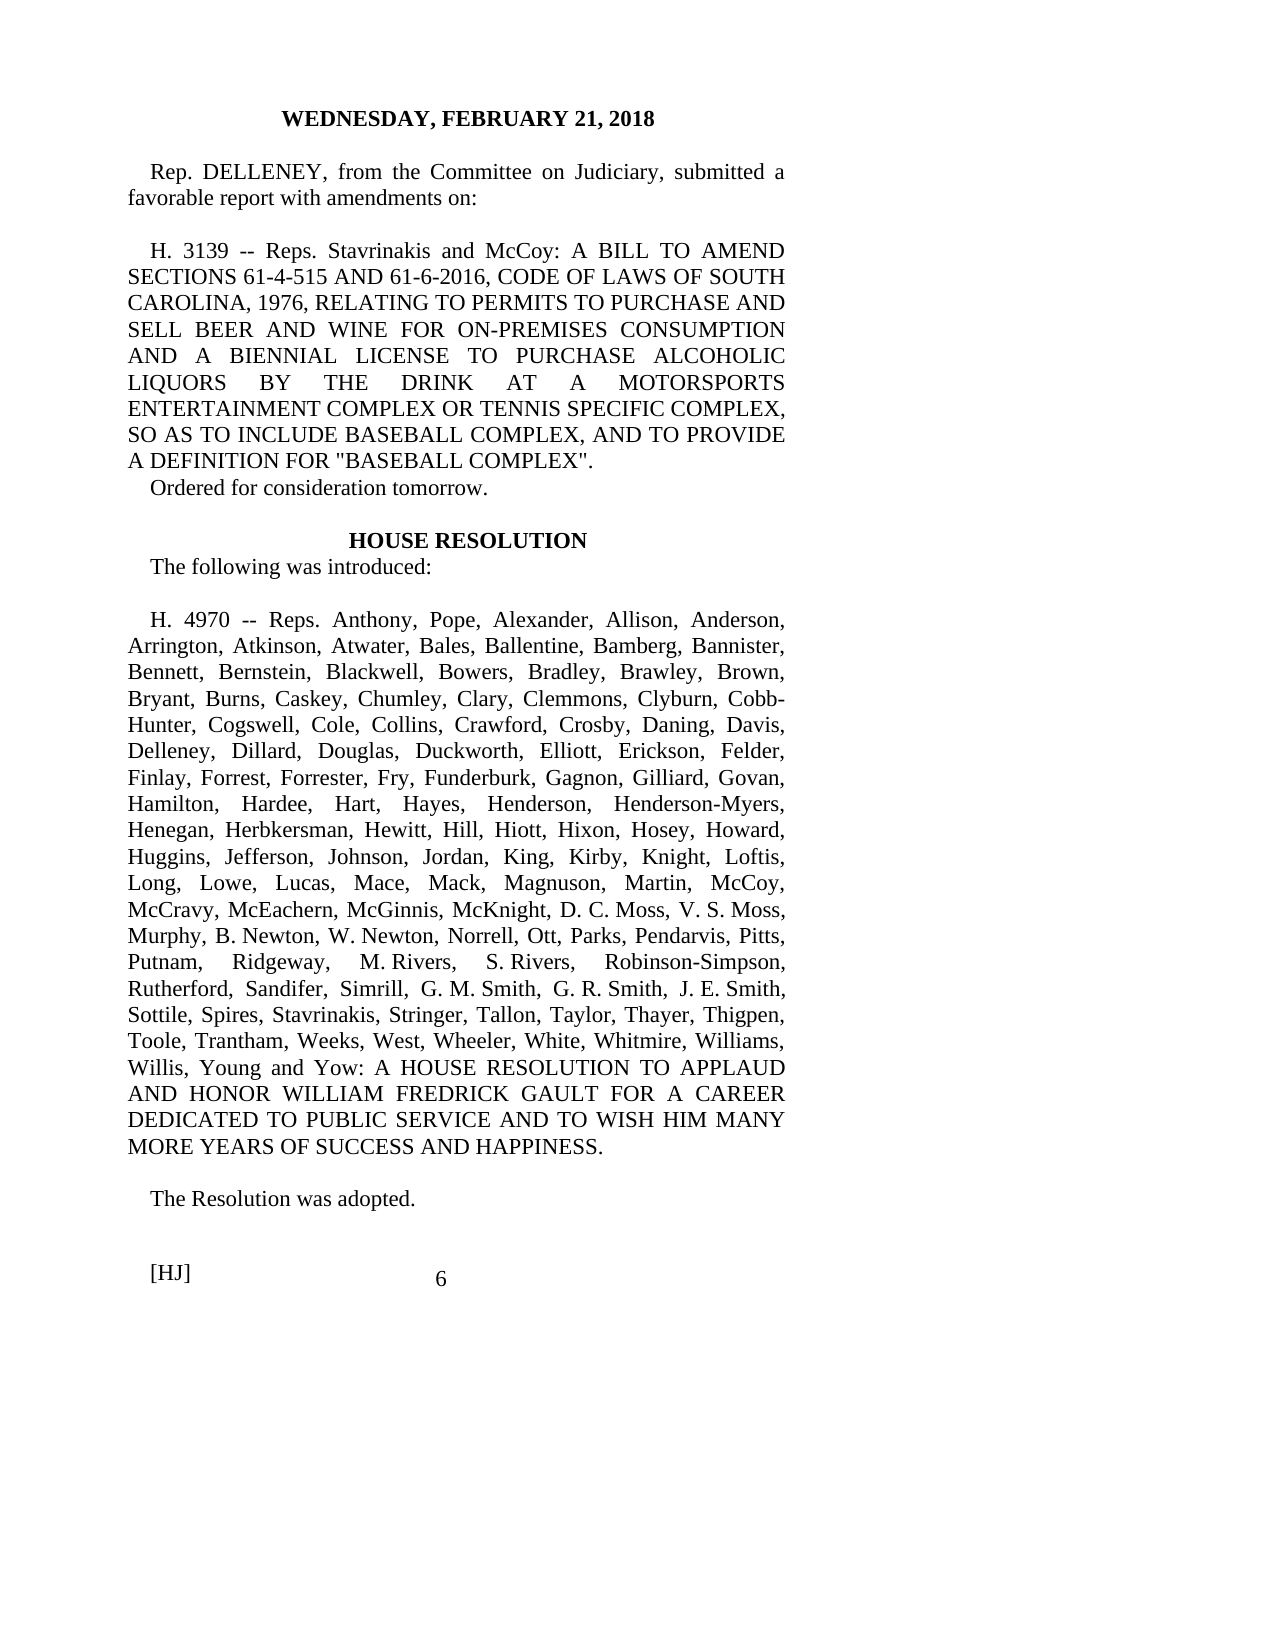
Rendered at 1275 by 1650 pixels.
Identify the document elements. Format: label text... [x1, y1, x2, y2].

text H. 4970 -- Reps. Anthony, Pope, Alexander, Allison, Anderson, Arrington, Atkinson, Atwater, Bales, Ballentine, Bamberg, Bannister, Bennett, Bernstein, Blackwell, Bowers, Bradley, Brawley, Brown, Bryant, Burns, Caskey, Chumley, Clary, Clemmons, Clyburn, Cobb-Hunter, Cogswell, Cole, Collins, Crawford, Crosby, Daning, Davis, Delleney, Dillard, Douglas, Duckworth, Elliott, Erickson, Felder, Finlay, Forrest, Forrester, Fry, Funderburk, Gagnon, Gilliard, Govan, Hamilton, Hardee, Hart, Hayes, Henderson, Henderson-Myers, Henegan, Herbkersman, Hewitt, Hill, Hiott, Hixon, Hosey, Howard, Huggins, Jefferson, Johnson, Jordan, King, Kirby, Knight, Loftis, Long, Lowe, Lucas, Mace, Mack, Magnuson, Martin, McCoy, McCravy, McEachern, McGinnis, McKnight, D. C. Moss, V. S. Moss, Murphy, B. Newton, W. Newton, Norrell, Ott, Parks, Pendarvis, Pitts, Putnam, Ridgeway, M. Rivers, S. Rivers, Robinson-Simpson, Rutherford, Sandifer, Simrill, G. M. Smith, G. R. Smith, J. E. Smith, Sottile, Spires, Stavrinakis, Stringer, Tallon, Taylor, Thayer, Thigpen, Toole, Trantham, Weeks, West, Wheeler, White, Whitmire, Williams, Willis, Young and Yow: A HOUSE RESOLUTION TO APPLAUD AND HONOR WILLIAM FREDRICK GAULT FOR A CAREER DEDICATED TO PUBLIC SERVICE AND TO WISH HIM MANY MORE YEARS OF SUCCESS AND HAPPINESS. [127, 606, 786, 1159]
text HOUSE RESOLUTION [127, 527, 786, 553]
text The following was introduced: [127, 553, 786, 579]
text H. 3139 -- Reps. Stavrinakis and McCoy: A BILL TO AMEND SECTIONS 61-4-515 AND 61-6-2016, CODE OF LAWS OF SOUTH CAROLINA, 1976, RELATING TO PERMITS TO PURCHASE AND SELL BEER AND WINE FOR ON-PREMISES CONSUMPTION AND A BIENNIAL LICENSE TO PURCHASE ALCOHOLIC LIQUORS BY THE DRINK AT A MOTORSPORTS ENTERTAINMENT COMPLEX OR TENNIS SPECIFIC COMPLEX, SO AS TO INCLUDE BASEBALL COMPLEX, AND TO PROVIDE A DEFINITION FOR "BASEBALL COMPLEX". [127, 237, 786, 474]
text Rep. DELLENEY, from the Committee on Judiciary, submitted a favorable report with amendments on: [127, 158, 786, 210]
text Ordered for consideration tomorrow. [127, 474, 786, 500]
text The Resolution was adopted. [127, 1186, 786, 1212]
